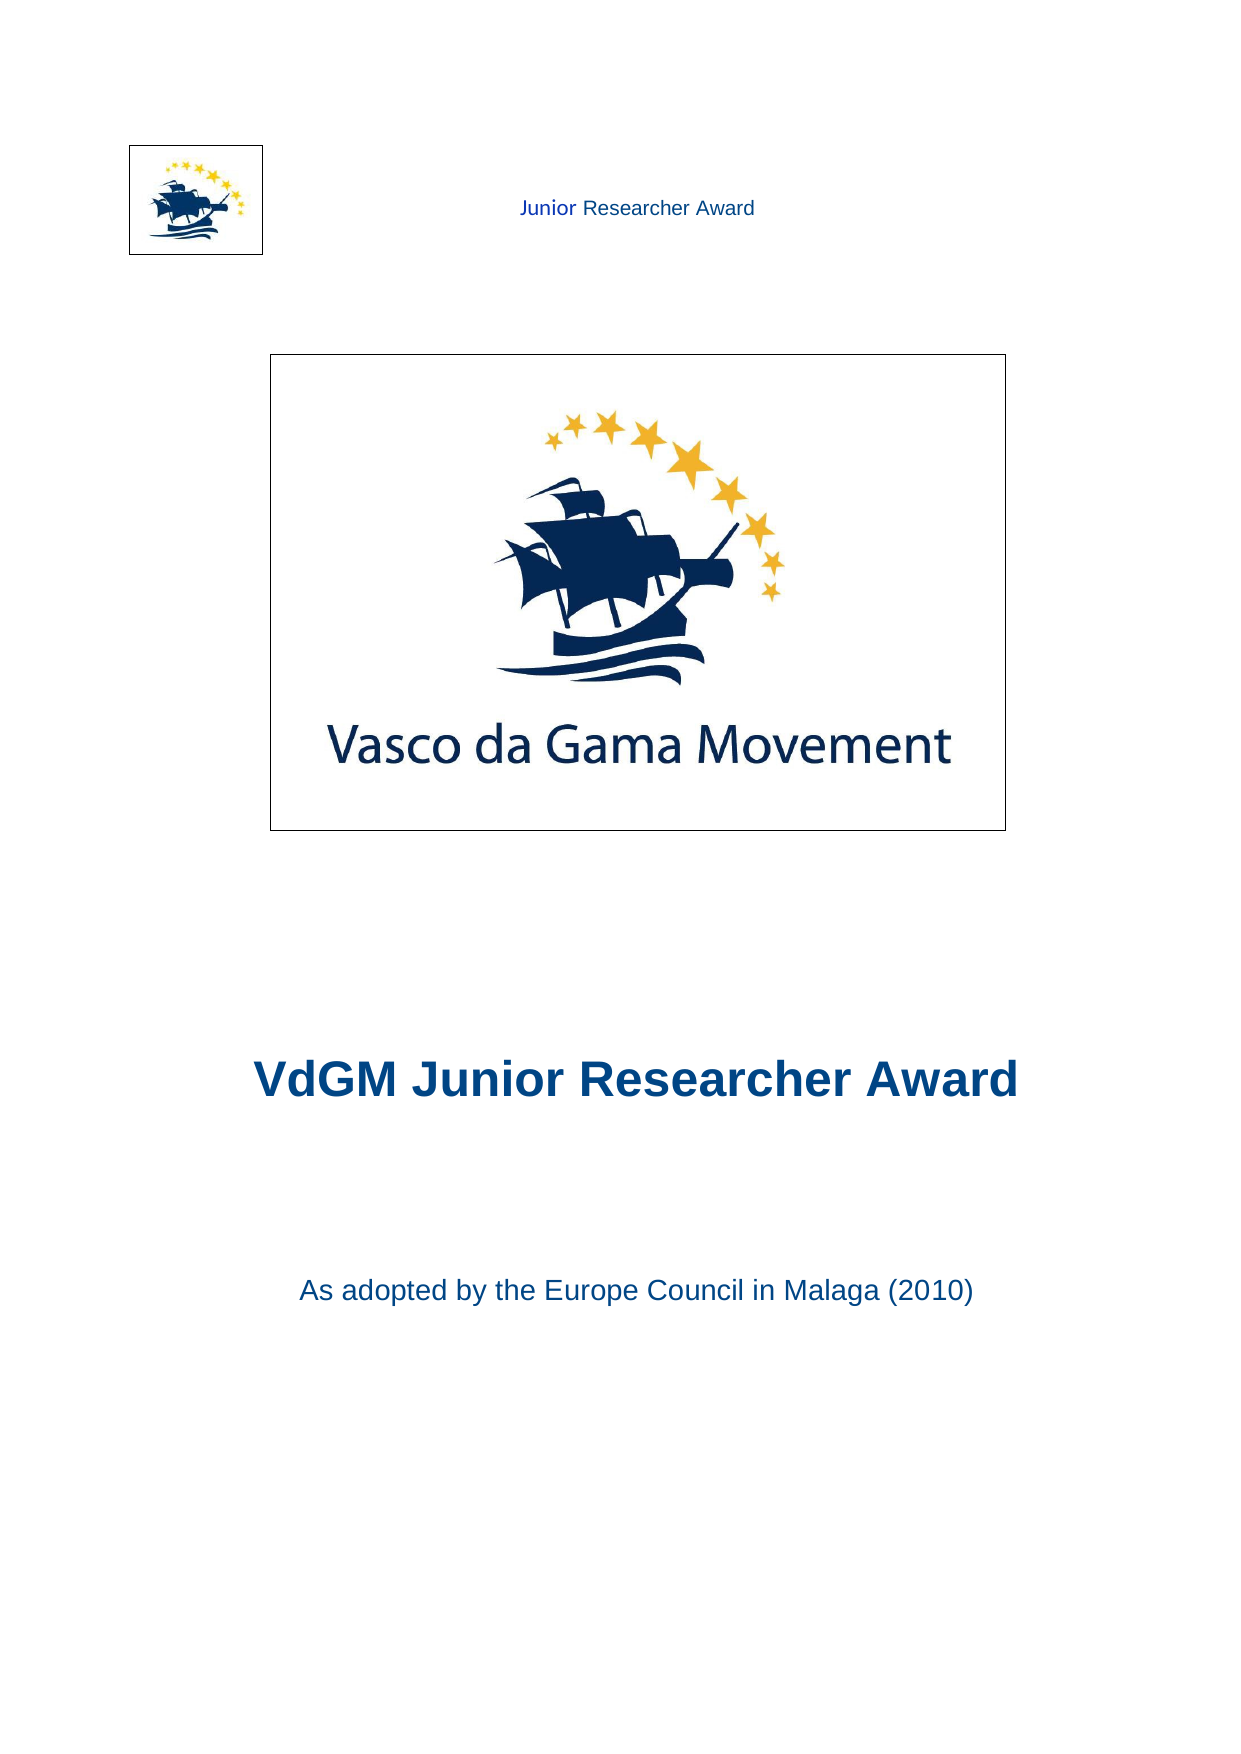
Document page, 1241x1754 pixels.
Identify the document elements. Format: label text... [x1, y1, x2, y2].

text VdGM Junior Researcher Award [207, 1049, 1065, 1106]
picture [130, 146, 262, 254]
text As adopted by the Europe Council in Malaga (2010) [207, 1273, 1065, 1307]
picture [271, 355, 1005, 830]
